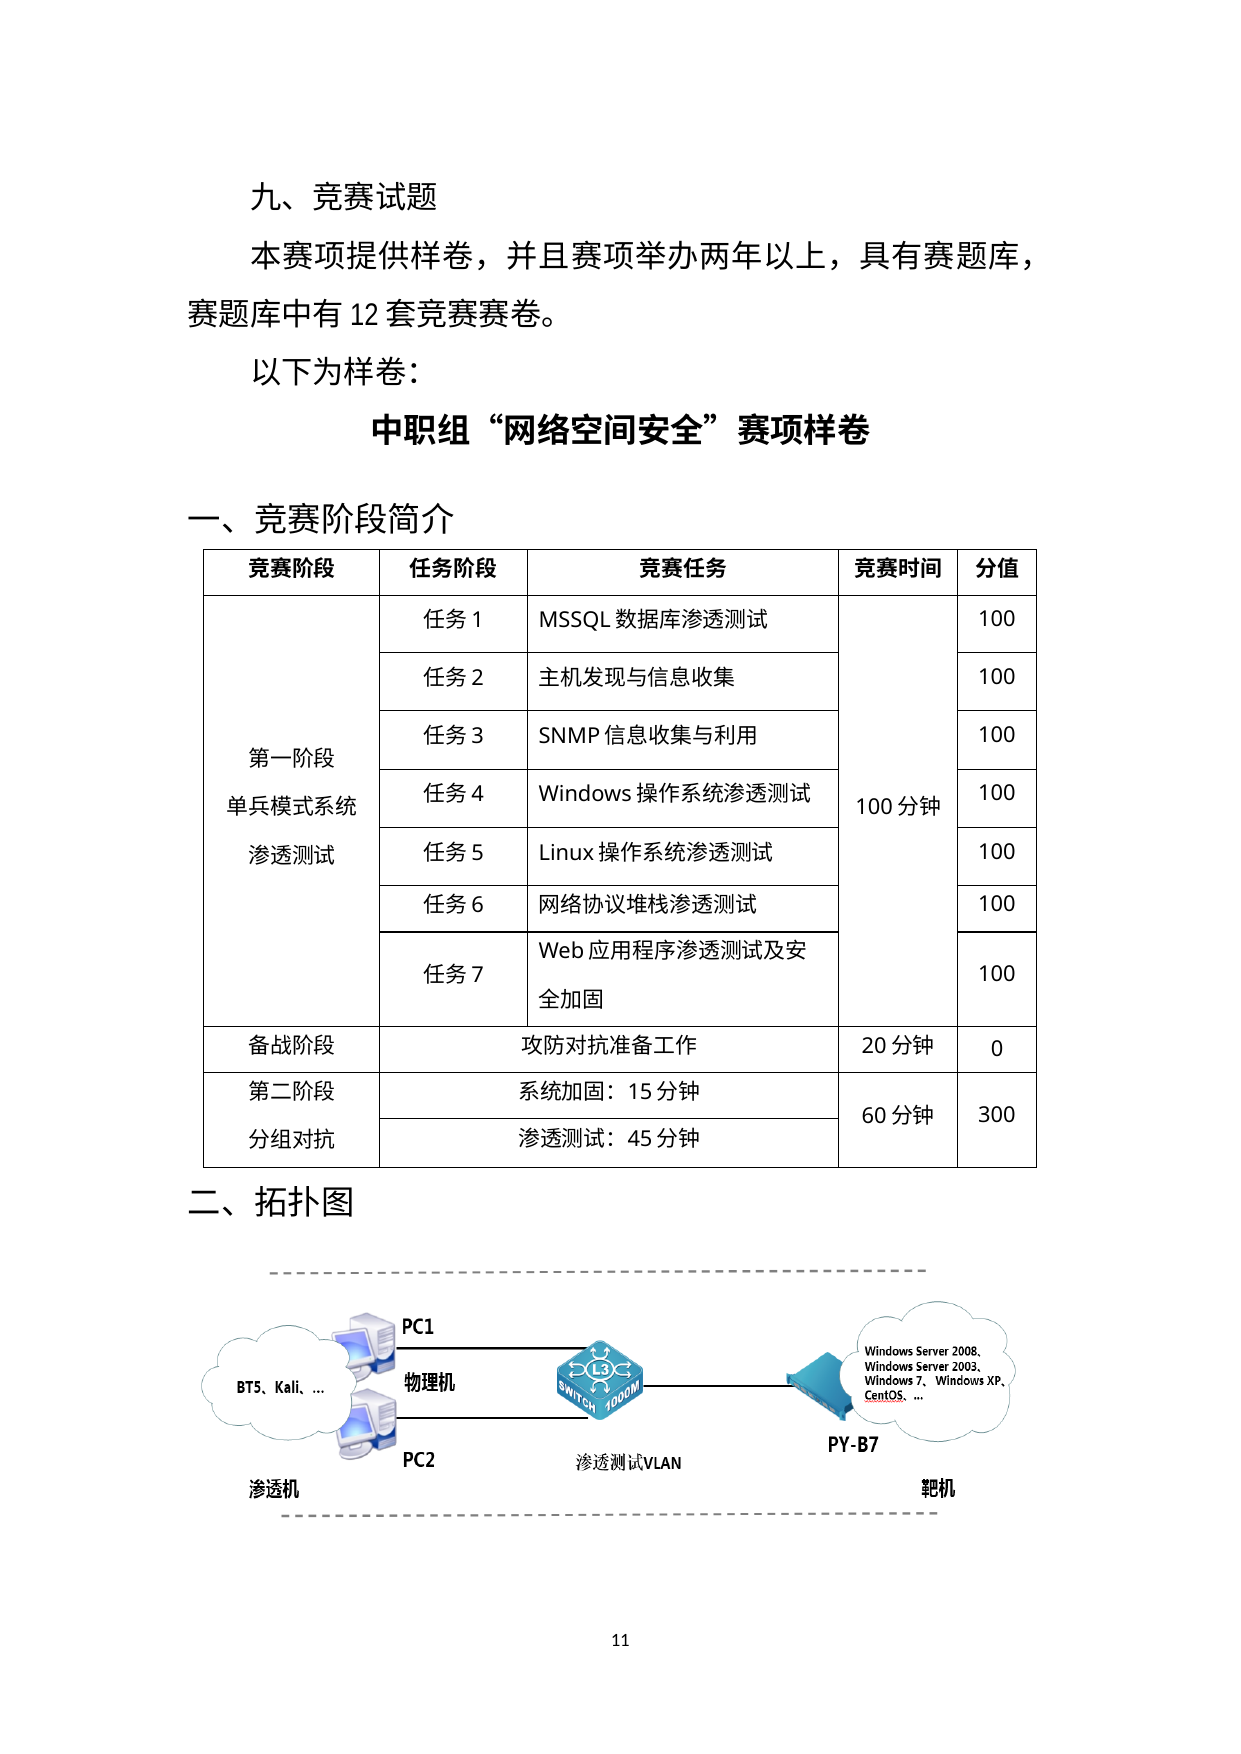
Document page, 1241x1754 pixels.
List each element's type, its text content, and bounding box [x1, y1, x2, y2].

text 二、拓扑图 [187, 1168, 1053, 1232]
table_cell 20分钟 [839, 1027, 957, 1072]
table_cell 300 [958, 1073, 1036, 1167]
table_header 分值 [958, 550, 1036, 595]
text 中职组“网络空间安全”赛项样卷 [187, 395, 1053, 460]
table_cell 100 [958, 828, 1036, 885]
table_cell 任务3 [380, 711, 527, 769]
table_cell 100 [958, 886, 1036, 931]
table_cell 备战阶段 [204, 1027, 379, 1072]
table_cell Windows操作系统渗透测试 [528, 770, 838, 827]
text 一、竞赛阶段简介 [187, 484, 1053, 549]
table_cell MSSQL数据库渗透测试 [528, 596, 838, 652]
table_cell 任务2 [380, 653, 527, 710]
table_cell 任务7 [380, 933, 527, 1026]
table_header 竞赛阶段 [204, 550, 379, 595]
table_cell Linux操作系统渗透测试 [528, 828, 838, 885]
table_cell 100 [958, 596, 1036, 652]
table_cell 任务4 [380, 770, 527, 827]
table_cell 任务1 [380, 596, 527, 652]
table_header 竞赛任务 [528, 550, 838, 595]
table_cell 攻防对抗准备工作 [380, 1027, 838, 1072]
table_cell 100 [958, 770, 1036, 827]
table_cell 主机发现与信息收集 [528, 653, 838, 710]
table_cell 网络协议堆栈渗透测试 [528, 886, 838, 931]
table_cell 任务5 [380, 828, 527, 885]
table_cell SNMP信息收集与利用 [528, 711, 838, 769]
table_cell 第二阶段 分组对抗 [204, 1073, 379, 1167]
table_cell 系统加固：15分钟 [380, 1073, 838, 1118]
table_cell 渗透测试：45分钟 [380, 1119, 838, 1167]
text 九、竞赛试题 [187, 162, 1053, 220]
table_cell 100 [958, 711, 1036, 769]
table_cell 100 [958, 653, 1036, 710]
table_cell 100 [958, 933, 1036, 1026]
picture [187, 1232, 1053, 1545]
table_cell 60分钟 [839, 1073, 957, 1167]
table_header 任务阶段 [380, 550, 527, 595]
table_cell 0 [958, 1027, 1036, 1072]
table_cell Web应用程序渗透测试及安全加固 [528, 933, 838, 1026]
text 以下为样卷： [187, 337, 1053, 395]
table_cell 100分钟 [839, 596, 957, 1026]
table_cell 第一阶段 单兵模式系统渗透测试 [204, 596, 379, 1026]
text 本赛项提供样卷，并且赛项举办两年以上，具有赛题库，赛题库中有12套竞赛赛卷。 [187, 220, 1053, 337]
table_header 竞赛时间 [839, 550, 957, 595]
table_cell 任务6 [380, 886, 527, 931]
